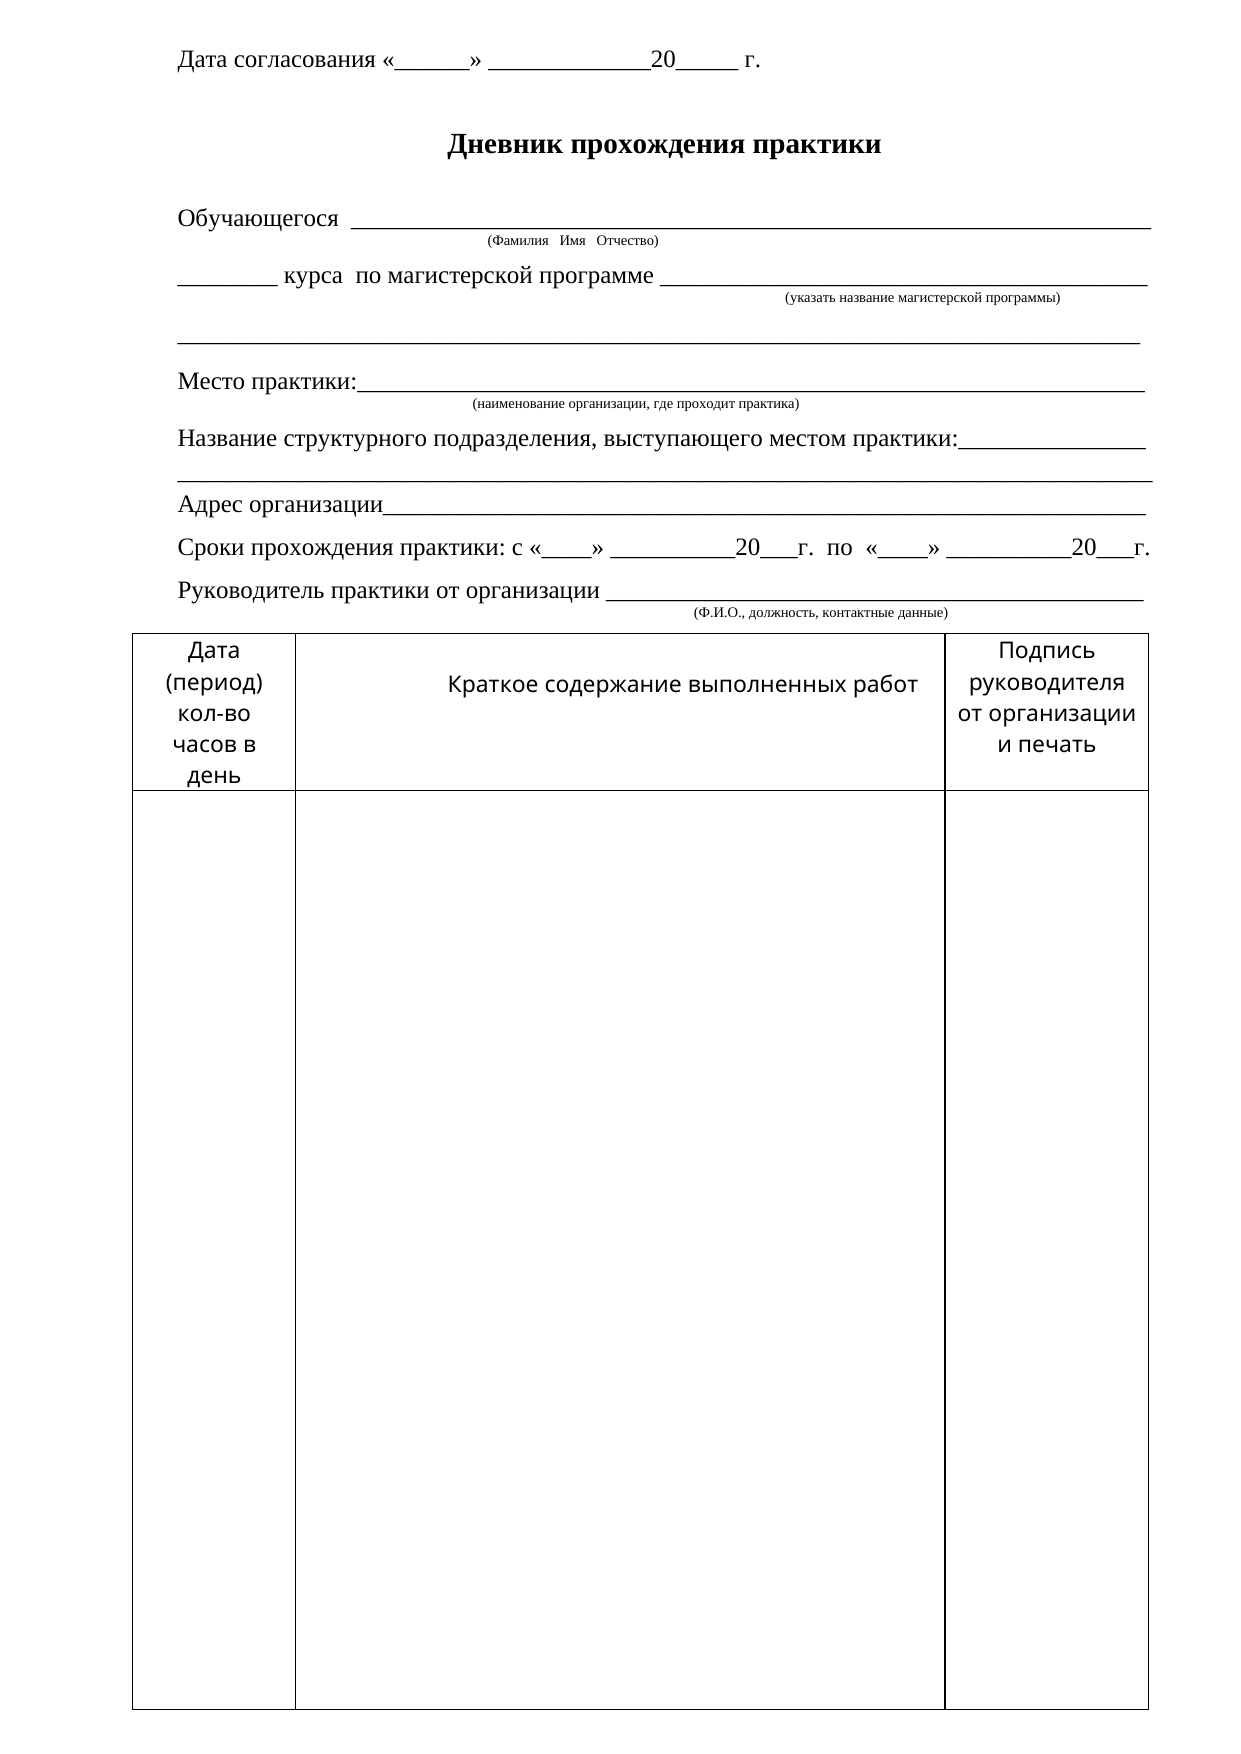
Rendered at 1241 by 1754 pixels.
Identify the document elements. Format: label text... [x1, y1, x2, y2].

table_cell [133, 791, 295, 1708]
text ________ курса по магистерской программе _______________________________________ [177, 260, 1152, 289]
text Обучающегося ________________________________________________________________ (Фамилия Имя Отчество) [177, 203, 1152, 260]
table_cell [946, 791, 1148, 1708]
table_header Краткое содержание выполненных работ [296, 634, 944, 790]
text _____________________________________________________________________________ [177, 318, 1152, 347]
text Дата согласования «______» _____________20_____ г. [177, 44, 1152, 73]
table_header Дата (период) кол-во часов в день [133, 634, 295, 790]
table_cell [296, 791, 944, 1708]
text (указать название магистерской программы) [177, 289, 1152, 318]
text Руководитель практики от организации ___________________________________________ [177, 576, 1196, 604]
text Сроки прохождения практики: с «____» __________20___г. по «____» __________20___г. [177, 532, 1196, 561]
text ______________________________________________________________________________ [177, 456, 1196, 485]
text (наименование организации, где проходит практика) [398, 394, 1196, 423]
text (Ф.И.О., должность, контактные данные) [620, 604, 1196, 633]
text Дневник прохождения практики [177, 126, 1152, 159]
table_header Подпись руководителя от организации и печать [946, 634, 1148, 790]
text Название структурного подразделения, выступающего местом практики:_______________ [177, 423, 1196, 452]
text Место практики:_______________________________________________________________ [177, 366, 1196, 394]
text Адрес организации_____________________________________________________________ [177, 489, 1196, 518]
